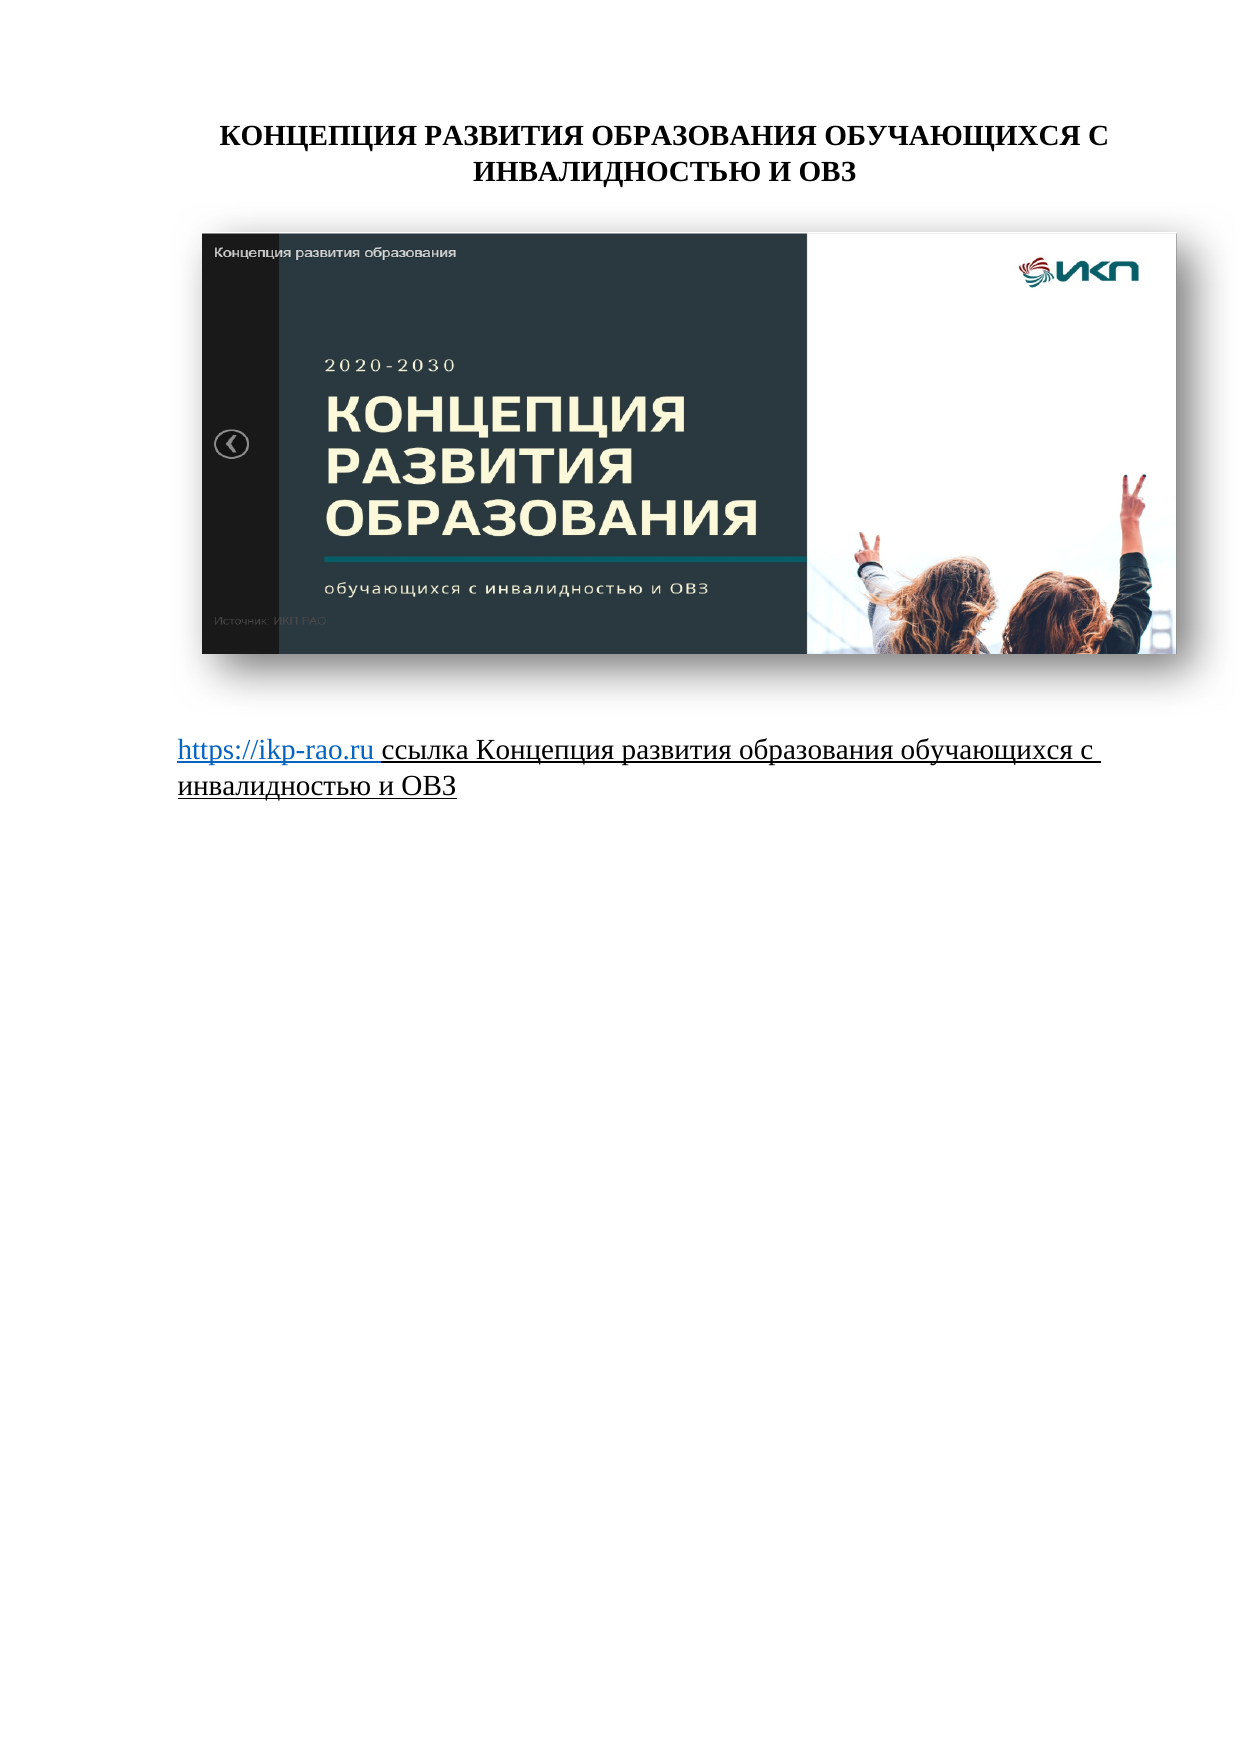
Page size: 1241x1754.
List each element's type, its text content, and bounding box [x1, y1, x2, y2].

text https://ikp-rao.ru ссылка Концепция развития образования обучающихся с инвалидностью и ОВЗ [177, 732, 1152, 802]
text КОНЦЕПЦИЯ РАЗВИТИЯ ОБРАЗОВАНИЯ ОБУЧАЮЩИХСЯ С ИНВАЛИДНОСТЬЮ И ОВЗ [177, 118, 1152, 188]
picture [202, 232, 1177, 654]
